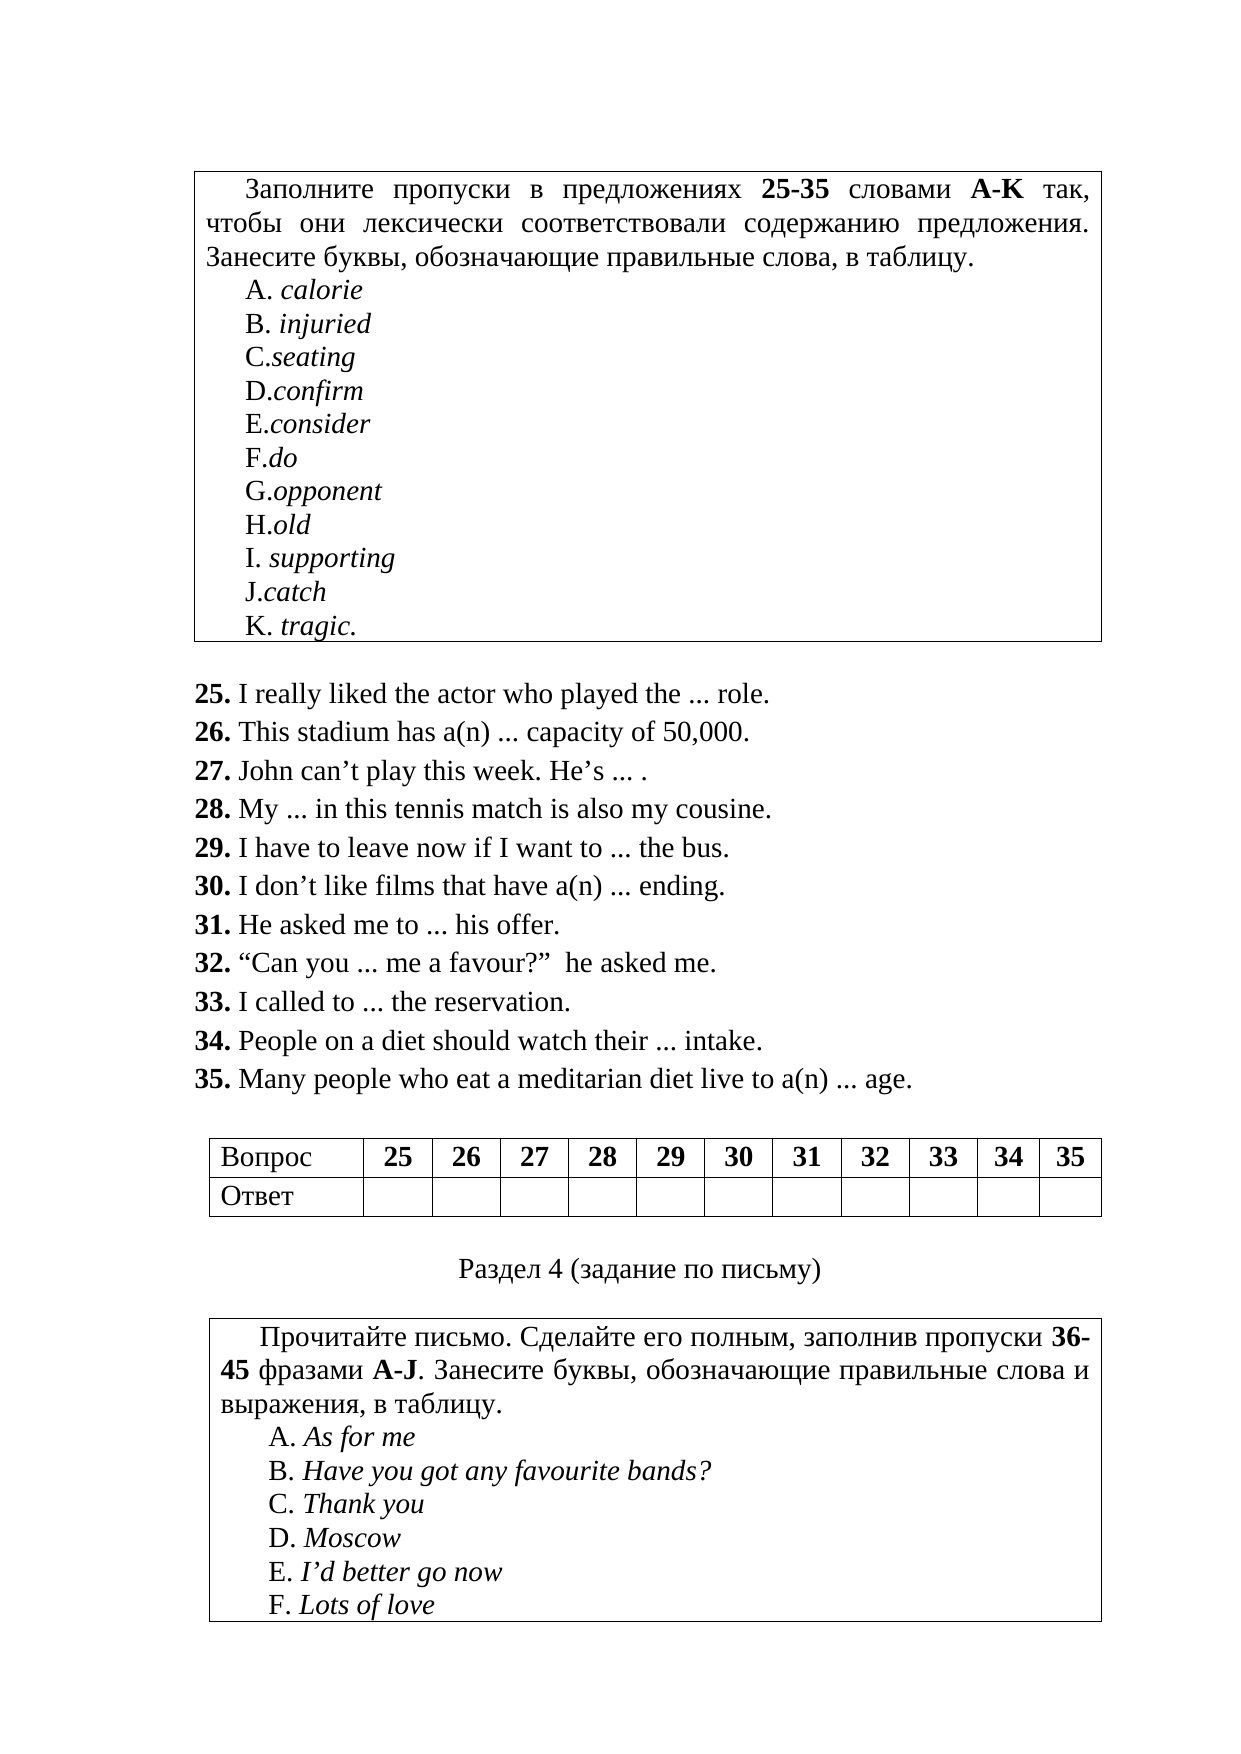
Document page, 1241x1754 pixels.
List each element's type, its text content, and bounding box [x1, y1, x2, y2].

text 29. I have to leave now if I want to ... the bus. [194, 830, 1090, 863]
table_cell [842, 1178, 909, 1216]
text 25. I really liked the actor who played the ... role. [194, 676, 1090, 709]
text 27. John can’t play this week. He’s ... . [194, 753, 1090, 786]
table_header Вопрос [210, 1139, 363, 1177]
table_header 26 [433, 1139, 500, 1177]
table_header 25 [364, 1139, 432, 1177]
table_cell [501, 1178, 568, 1216]
text 32. “Can you ... me a favour?” he asked me. [194, 946, 1090, 979]
table_header 34 [978, 1139, 1039, 1177]
table_cell [637, 1178, 704, 1216]
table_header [210, 1319, 1101, 1621]
text 28. My ... in this tennis match is also my cousine. [194, 791, 1090, 825]
table_cell [1040, 1178, 1101, 1216]
table_header 31 [773, 1139, 841, 1177]
table_cell [433, 1178, 500, 1216]
table_header 28 [569, 1139, 636, 1177]
table_header 30 [705, 1139, 772, 1177]
table_cell Ответ [210, 1178, 363, 1216]
table_cell [773, 1178, 841, 1216]
table_header 29 [637, 1139, 704, 1177]
text 26. This stadium has a(n) ... capacity of 50,000. [194, 714, 1090, 748]
text 31. He asked me to ... his offer. [194, 907, 1090, 941]
table_cell [705, 1178, 772, 1216]
text 35. Many people who eat a meditarian diet live to a(n) ... age. [194, 1061, 1090, 1095]
table_header Заполните пропуски в предложениях 25-35 словами A-K так, чтобы они лексически соответствовали содержанию предложения. Занесите буквы, обозначающие правильные слова, в таблицу. A. calorie B. injuried C.seating D.confirm E.consider F.do G.opponent H.old I. supporting J.catch K. tragic. [195, 172, 1101, 641]
table_header 27 [501, 1139, 568, 1177]
table_header 32 [842, 1139, 909, 1177]
table_cell [569, 1178, 636, 1216]
table_cell [364, 1178, 432, 1216]
text 34. People on a diet should watch their ... intake. [194, 1023, 1090, 1056]
text 33. I called to ... the reservation. [194, 984, 1090, 1018]
table_header 35 [1040, 1139, 1101, 1177]
text Раздел 4 (задание по письму) [150, 1251, 1090, 1284]
table_cell [910, 1178, 977, 1216]
table_cell [978, 1178, 1039, 1216]
table_header 33 [910, 1139, 977, 1177]
text 30. I don’t like films that have a(n) ... ending. [194, 868, 1090, 902]
